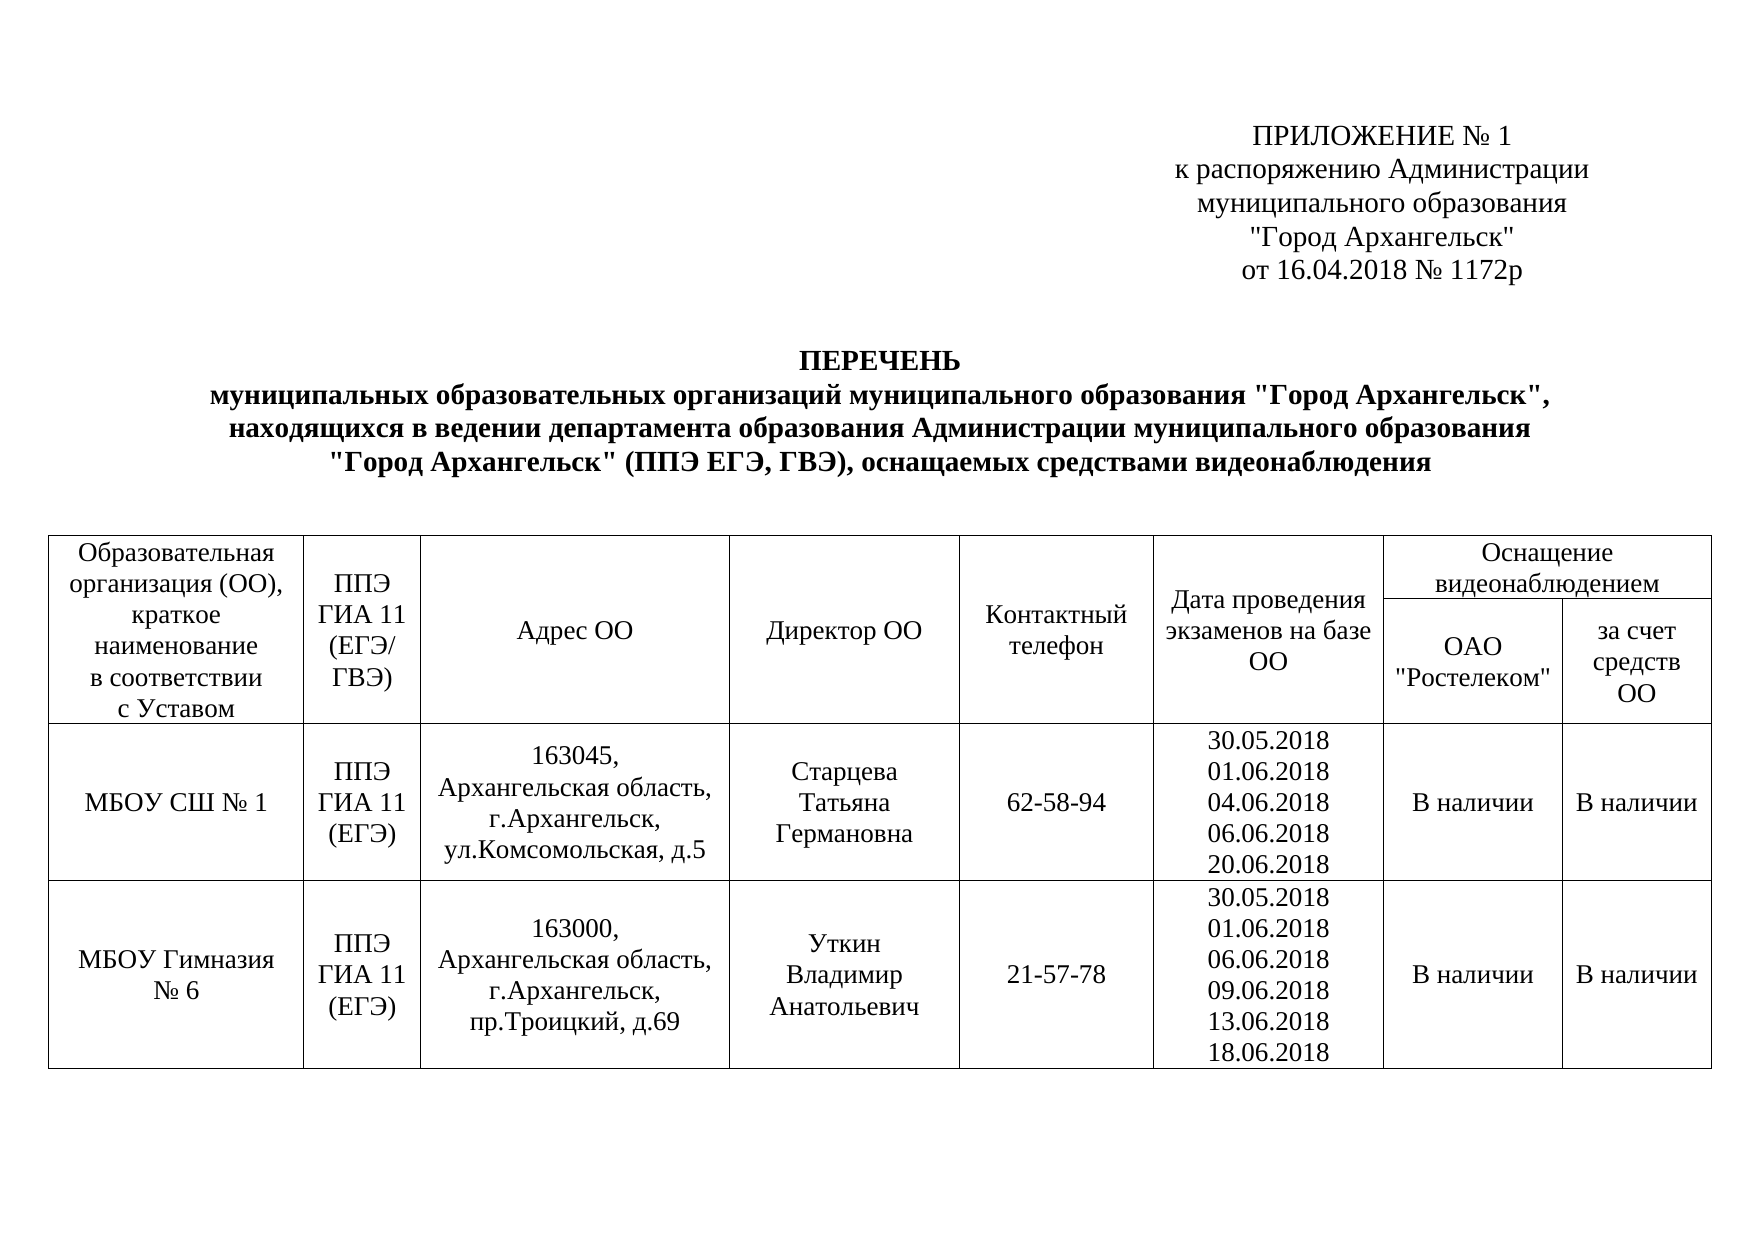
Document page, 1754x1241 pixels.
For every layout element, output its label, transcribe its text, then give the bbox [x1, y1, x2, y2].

text ПЕРЕЧЕНЬ [118, 343, 1642, 377]
table_cell В наличии [1563, 881, 1711, 1068]
text к распоряжению Администрации [1122, 152, 1642, 185]
table_cell ОАО "Ростелеком" [1384, 599, 1562, 723]
table_cell 30.05.2018 01.06.2018 06.06.2018 09.06.2018 13.06.2018 18.06.2018 [1154, 881, 1383, 1068]
text муниципальных образовательных организаций муниципального образования "Город Архангельск", находящихся в ведении департамента образования Администрации муниципального образования [118, 377, 1642, 444]
text ПРИЛОЖЕНИЕ № 1 [1122, 118, 1642, 152]
table_cell МБОУ СШ № 1 [49, 724, 303, 880]
text "Город Архангельск" (ППЭ ЕГЭ, ГВЭ), оснащаемых средствами видеонаблюдения [118, 444, 1642, 477]
text "Город Архангельск" [1122, 219, 1642, 252]
table_cell МБОУ Гимназия № 6 [49, 881, 303, 1068]
table_cell ППЭ ГИА 11 (ЕГЭ) [304, 724, 420, 880]
table_cell 62-58-94 [960, 724, 1153, 880]
text муниципального образования [1122, 185, 1642, 219]
table_cell ППЭ ГИА 11 (ЕГЭ) [304, 881, 420, 1068]
table_header Образовательная организация (ОО), краткое наименование в соответствии с Уставом [49, 536, 303, 723]
table_cell за счет средств ОО [1563, 599, 1711, 723]
table_header Дата проведения экзаменов на базе ОО [1154, 536, 1383, 723]
table_cell Старцева Татьяна Германовна [730, 724, 959, 880]
table_cell 30.05.2018 01.06.2018 04.06.2018 06.06.2018 20.06.2018 [1154, 724, 1383, 880]
table_header ППЭ ГИА 11 (ЕГЭ/ ГВЭ) [304, 536, 420, 723]
table_cell В наличии [1563, 724, 1711, 880]
table_header Контактный телефон [960, 536, 1153, 723]
table_cell 21-57-78 [960, 881, 1153, 1068]
table_cell Уткин Владимир Анатольевич [730, 881, 959, 1068]
table_header Адрес ОО [421, 536, 729, 723]
text от 16.04.2018 № 1172р [1122, 252, 1642, 286]
table_cell 163045, Архангельская область, г.Архангельск, ул.Комсомольская, д.5 [421, 724, 729, 880]
table_cell 163000, Архангельская область, г.Архангельск, пр.Троицкий, д.69 [421, 881, 729, 1068]
table_cell В наличии [1384, 724, 1562, 880]
table_cell В наличии [1384, 881, 1562, 1068]
table_header Оснащение видеонаблюдением [1384, 536, 1711, 598]
table_header Директор ОО [730, 536, 959, 723]
